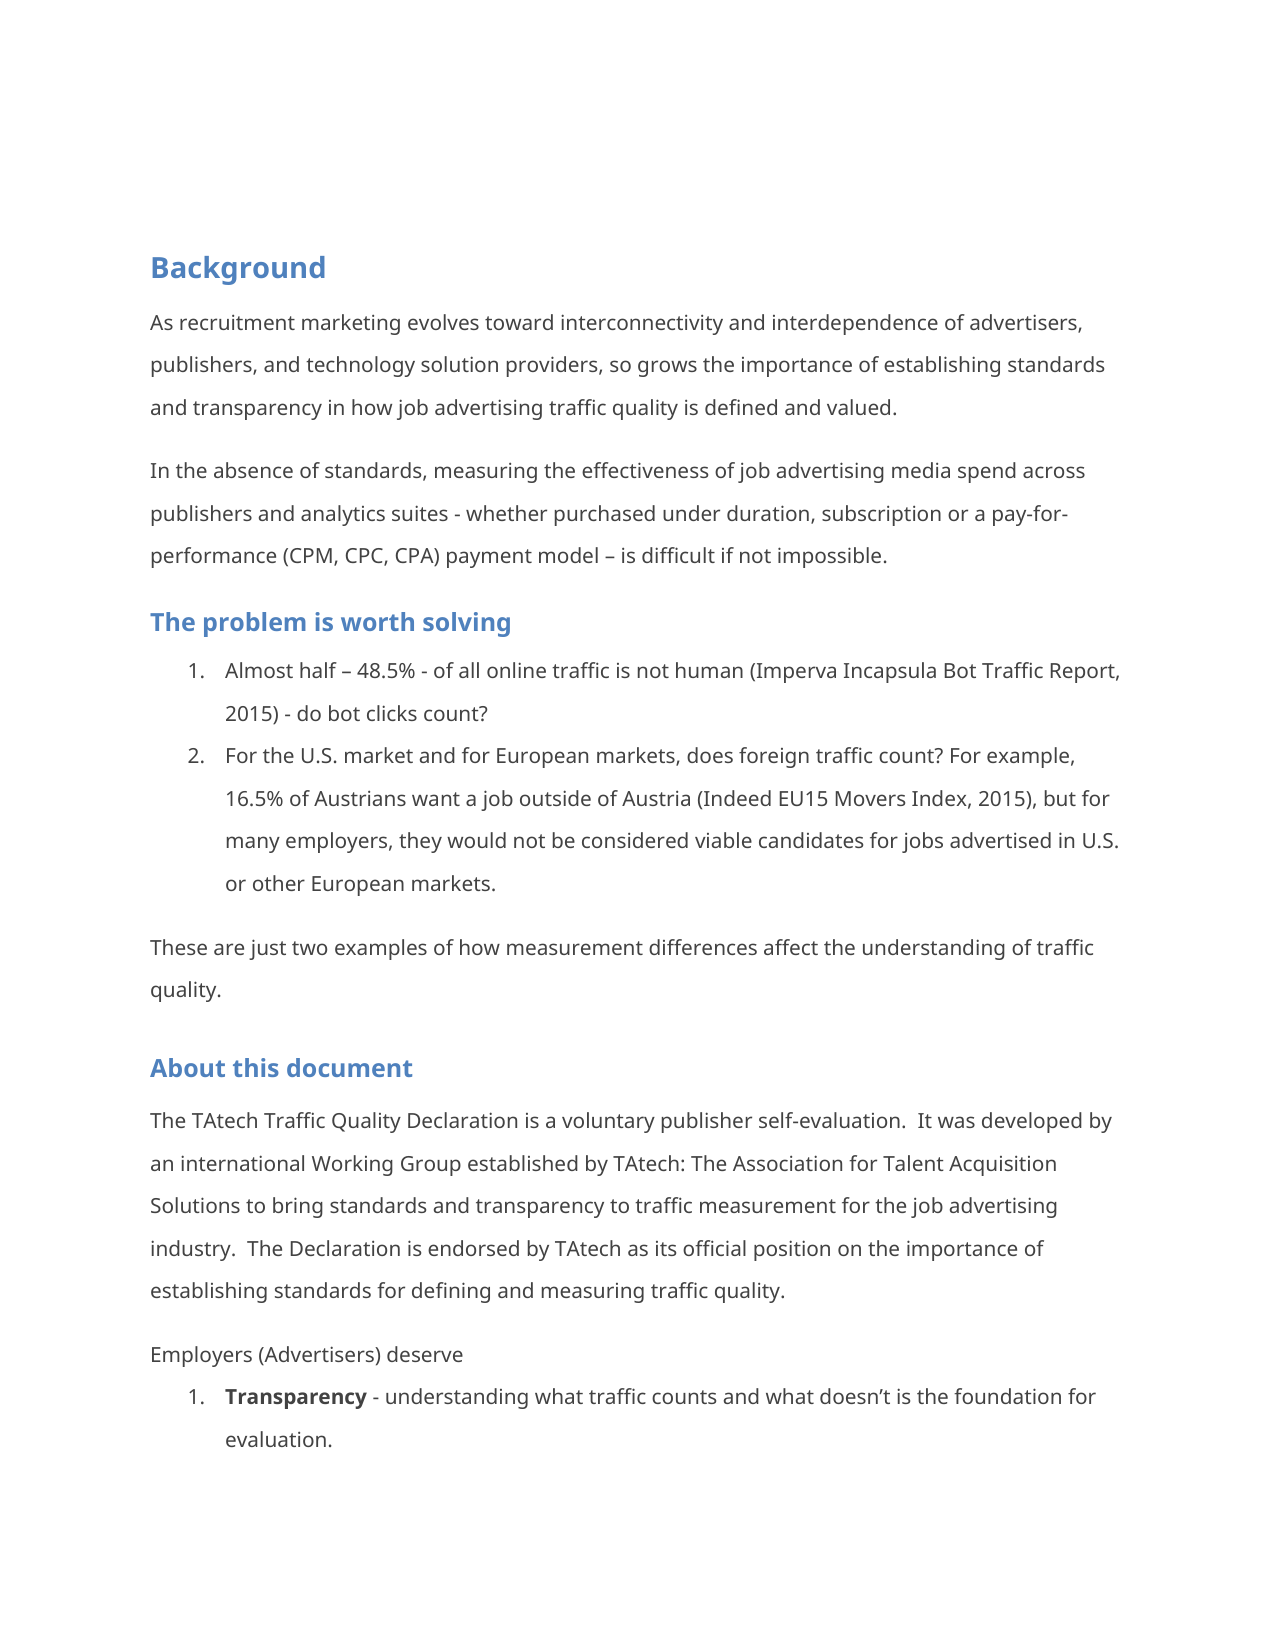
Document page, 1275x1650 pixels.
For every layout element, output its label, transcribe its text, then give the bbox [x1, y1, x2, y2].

text Employers (Advertisers) deserve [150, 1340, 1125, 1368]
list Transparency - understanding what traffic counts and what doesn’t is the foundation for evaluation. [187, 1382, 1125, 1453]
subtitle Background [150, 247, 1125, 287]
subtitle About this document [150, 1051, 1125, 1085]
text As recruitment marketing evolves toward interconnectivity and interdependence of advertisers, publishers, and technology solution providers, so grows the importance of establishing standards and transparency in how job advertising traffic quality is defined and valued. [150, 308, 1125, 421]
list Almost half – 48.5% - of all online traffic is not human (Imperva Incapsula Bot Traffic Report, 2015) - do bot clicks count? [187, 656, 1125, 727]
text In the absence of standards, measuring the effectiveness of job advertising media spend across publishers and analytics suites - whether purchased under duration, subscription or a pay-for-performance (CPM, CPC, CPA) payment model – is difficult if not impossible. [150, 456, 1125, 570]
text The TAtech Traffic Quality Declaration is a voluntary publisher self-evaluation. It was developed by an international Working Group established by TAtech: The Association for Talent Acquisition Solutions to bring standards and transparency to traffic measurement for the job advertising industry. The Declaration is endorsed by TAtech as its official position on the importance of establishing standards for defining and measuring traffic quality. [150, 1106, 1125, 1305]
text The problem is worth solving [150, 605, 1125, 639]
text These are just two examples of how measurement differences affect the understanding of traffic quality. [150, 933, 1125, 1004]
list For the U.S. market and for European markets, does foreign traffic count? For example, 16.5% of Austrians want a job outside of Austria (Indeed EU15 Movers Index, 2015), but for many employers, they would not be considered viable candidates for jobs advertised in U.S. or other European markets. [187, 741, 1125, 898]
